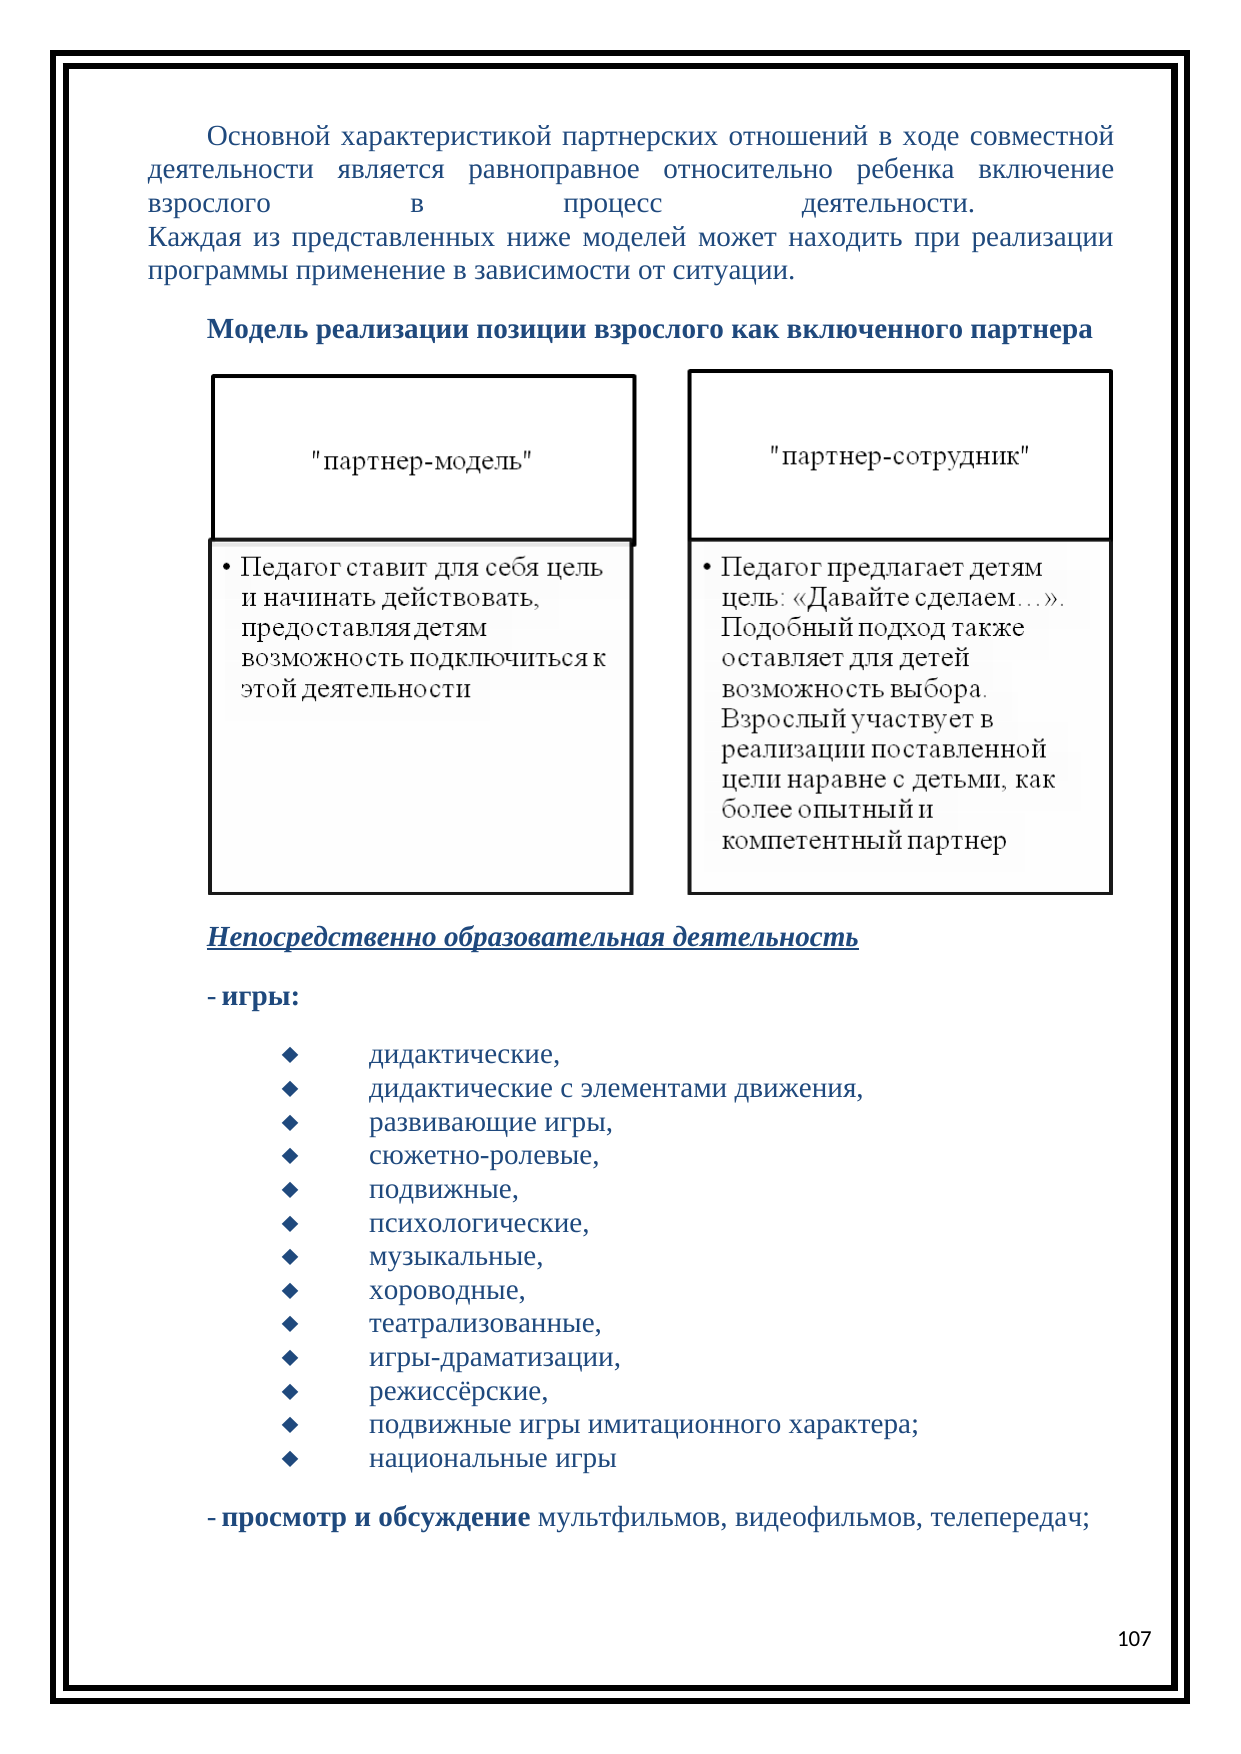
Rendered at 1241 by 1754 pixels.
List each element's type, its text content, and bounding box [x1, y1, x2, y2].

list сюжетно-ролевые, [223, 1137, 1115, 1171]
text - просмотр и обсуждение мультфильмов, видеофильмов, телепередач; [148, 1499, 1115, 1532]
text Основной характеристикой партнерских отношений в ходе совместной деятельности является равноправное относительно ребенка включение взрослого в процесс деятельности. Каждая из представленных ниже моделей может находить при реализации программы применение в зависимости от ситуации. [148, 118, 1115, 286]
list театрализованные, [223, 1306, 1115, 1339]
list подвижные игры имитационного характера; [223, 1407, 1115, 1440]
list подвижные, [223, 1171, 1115, 1205]
text Модель реализации позиции взрослого как включенного партнера [148, 311, 1115, 344]
list музыкальные, [223, 1238, 1115, 1272]
text - игры: [148, 978, 1115, 1011]
picture [206, 369, 1113, 895]
list дидактические с элементами движения, [223, 1070, 1115, 1104]
list игры-драматизации, [223, 1339, 1115, 1373]
list режиссёрские, [223, 1373, 1115, 1407]
list развивающие игры, [223, 1104, 1115, 1137]
list национальные игры [223, 1440, 1115, 1474]
text Непосредственно образовательная деятельность [148, 919, 1115, 953]
list хороводные, [223, 1272, 1115, 1306]
list дидактические, [223, 1036, 1115, 1070]
list психологические, [223, 1205, 1115, 1238]
